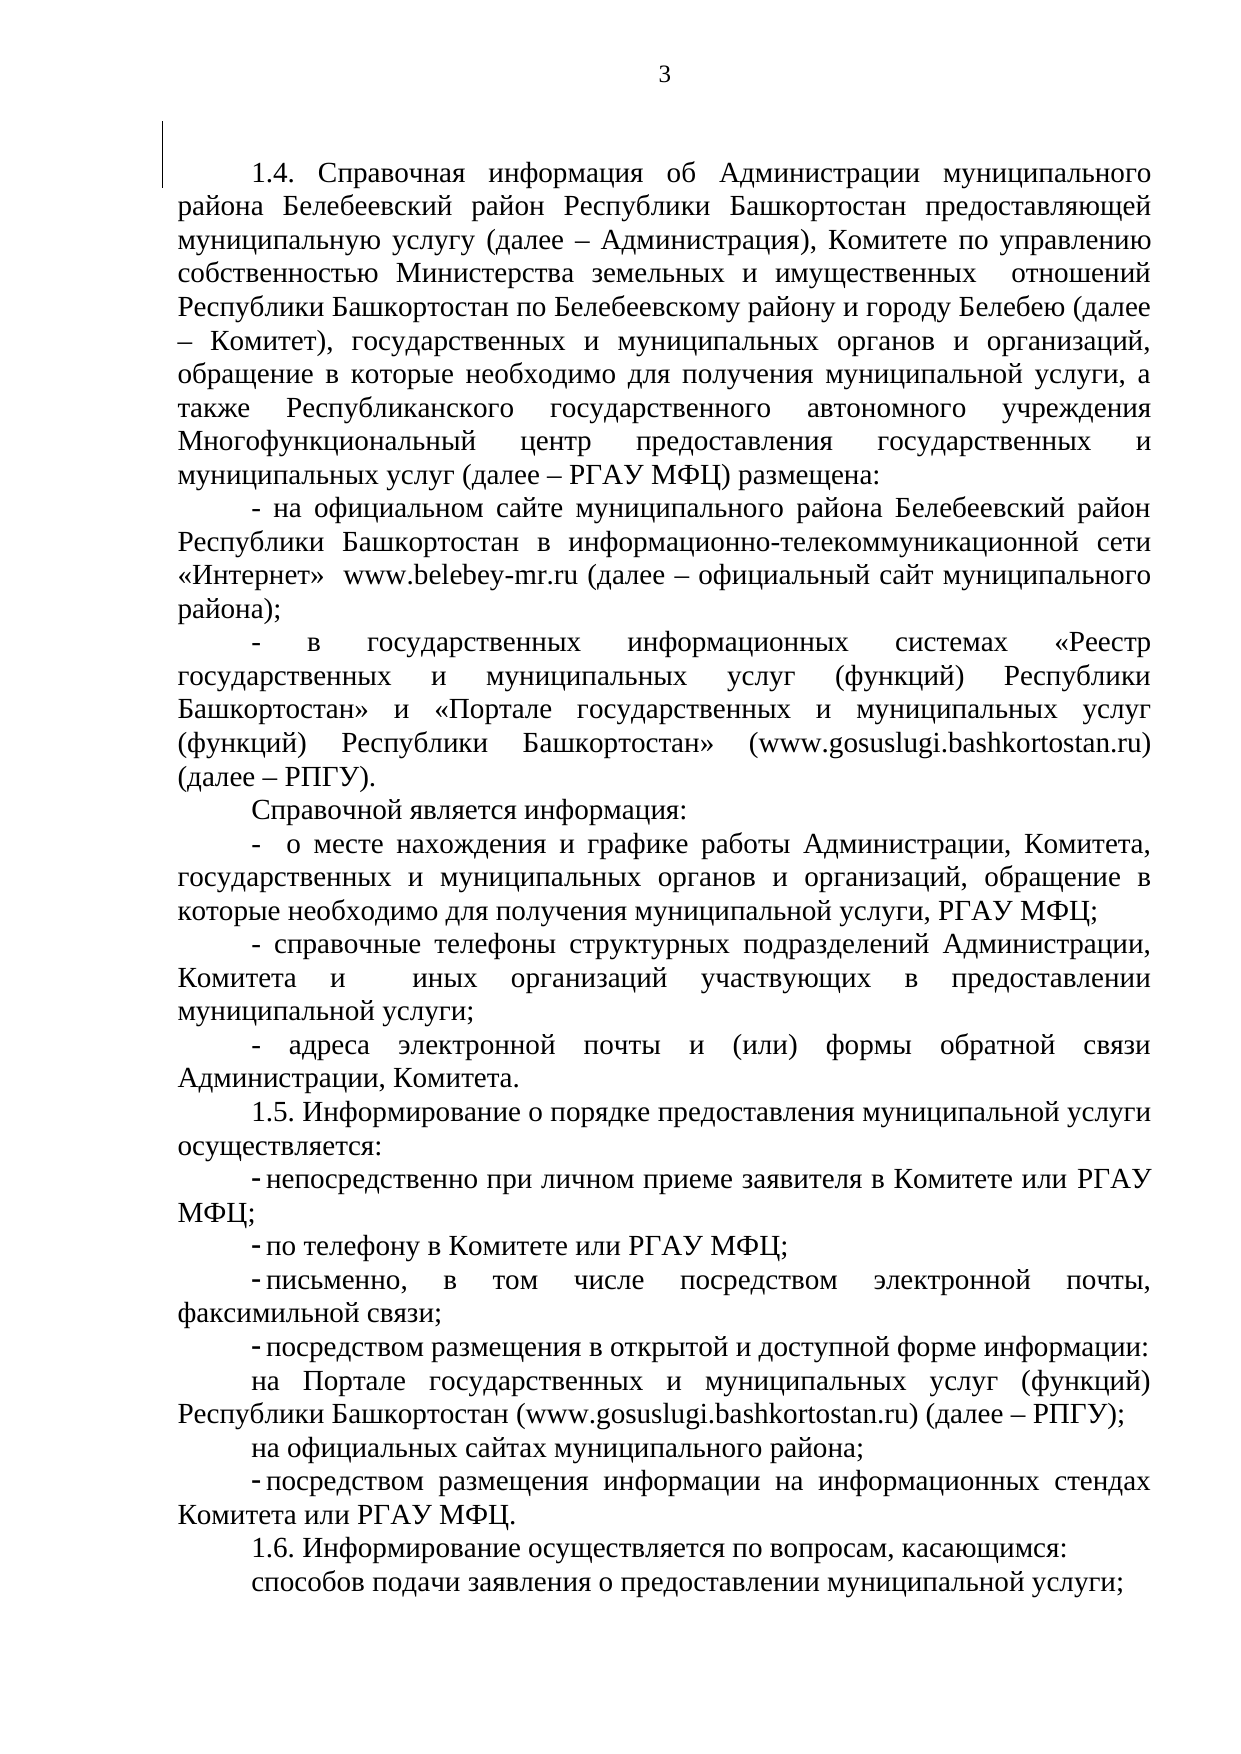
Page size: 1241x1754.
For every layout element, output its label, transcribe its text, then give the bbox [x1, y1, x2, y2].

list непосредственно при личном приеме заявителя в Комитете или РГАУ МФЦ; [177, 1161, 1152, 1228]
text - на официальном сайте муниципального района Белебеевский район Республики Башкортостан в информационно-телекоммуникационной сети «Интернет» www.belebey-mr.ru (далее – официальный сайт муниципального района); [177, 490, 1152, 624]
list посредством размещения информации на информационных стендах Комитета или РГАУ МФЦ. [177, 1463, 1152, 1531]
text Справочной является информация: [177, 792, 1152, 826]
text 1.4. Справочная информация об Администрации муниципального района Белебеевский район Республики Башкортостан предоставляющей муниципальную услугу (далее – Администрация), Комитете по управлению собственностью Министерства земельных и имущественных отношений Республики Башкортостан по Белебеевскому району и городу Белебею (далее – Комитет), государственных и муниципальных органов и организаций, обращение в которые необходимо для получения муниципальной услуги, а также Республиканского государственного автономного учреждения Многофункциональный центр предоставления государственных и муниципальных услуг (далее – РГАУ МФЦ) размещена: [177, 155, 1152, 490]
text - справочные телефоны структурных подразделений Администрации, Комитета и иных организаций участвующих в предоставлении муниципальной услуги; [177, 926, 1152, 1027]
list по телефону в Комитете или РГАУ МФЦ; [177, 1228, 1152, 1262]
text - в государственных информационных системах «Реестр государственных и муниципальных услуг (функций) Республики Башкортостан» и «Портале государственных и муниципальных услуг (функций) Республики Башкортостан» (www.gosuslugi.bashkortostan.ru) (далее – РПГУ). [177, 624, 1152, 792]
list письменно, в том числе посредством электронной почты, факсимильной связи; [177, 1262, 1152, 1329]
text - адреса электронной почты и (или) формы обратной связи Администрации, Комитета. [177, 1027, 1152, 1094]
list посредством размещения в открытой и доступной форме информации: [177, 1329, 1152, 1363]
text на Портале государственных и муниципальных услуг (функций) Республики Башкортостан (www.gosuslugi.bashkortostan.ru) (далее – РПГУ); [177, 1363, 1152, 1430]
text способов подачи заявления о предоставлении муниципальной услуги; [177, 1564, 1152, 1598]
text 1.5. Информирование о порядке предоставления муниципальной услуги осуществляется: [177, 1094, 1152, 1161]
text 1.6. Информирование осуществляется по вопросам, касающимся: [177, 1531, 1152, 1564]
text на официальных сайтах муниципального района; [177, 1430, 1152, 1463]
text - о месте нахождения и графике работы Администрации, Комитета, государственных и муниципальных органов и организаций, обращение в которые необходимо для получения муниципальной услуги, РГАУ МФЦ; [177, 826, 1152, 926]
